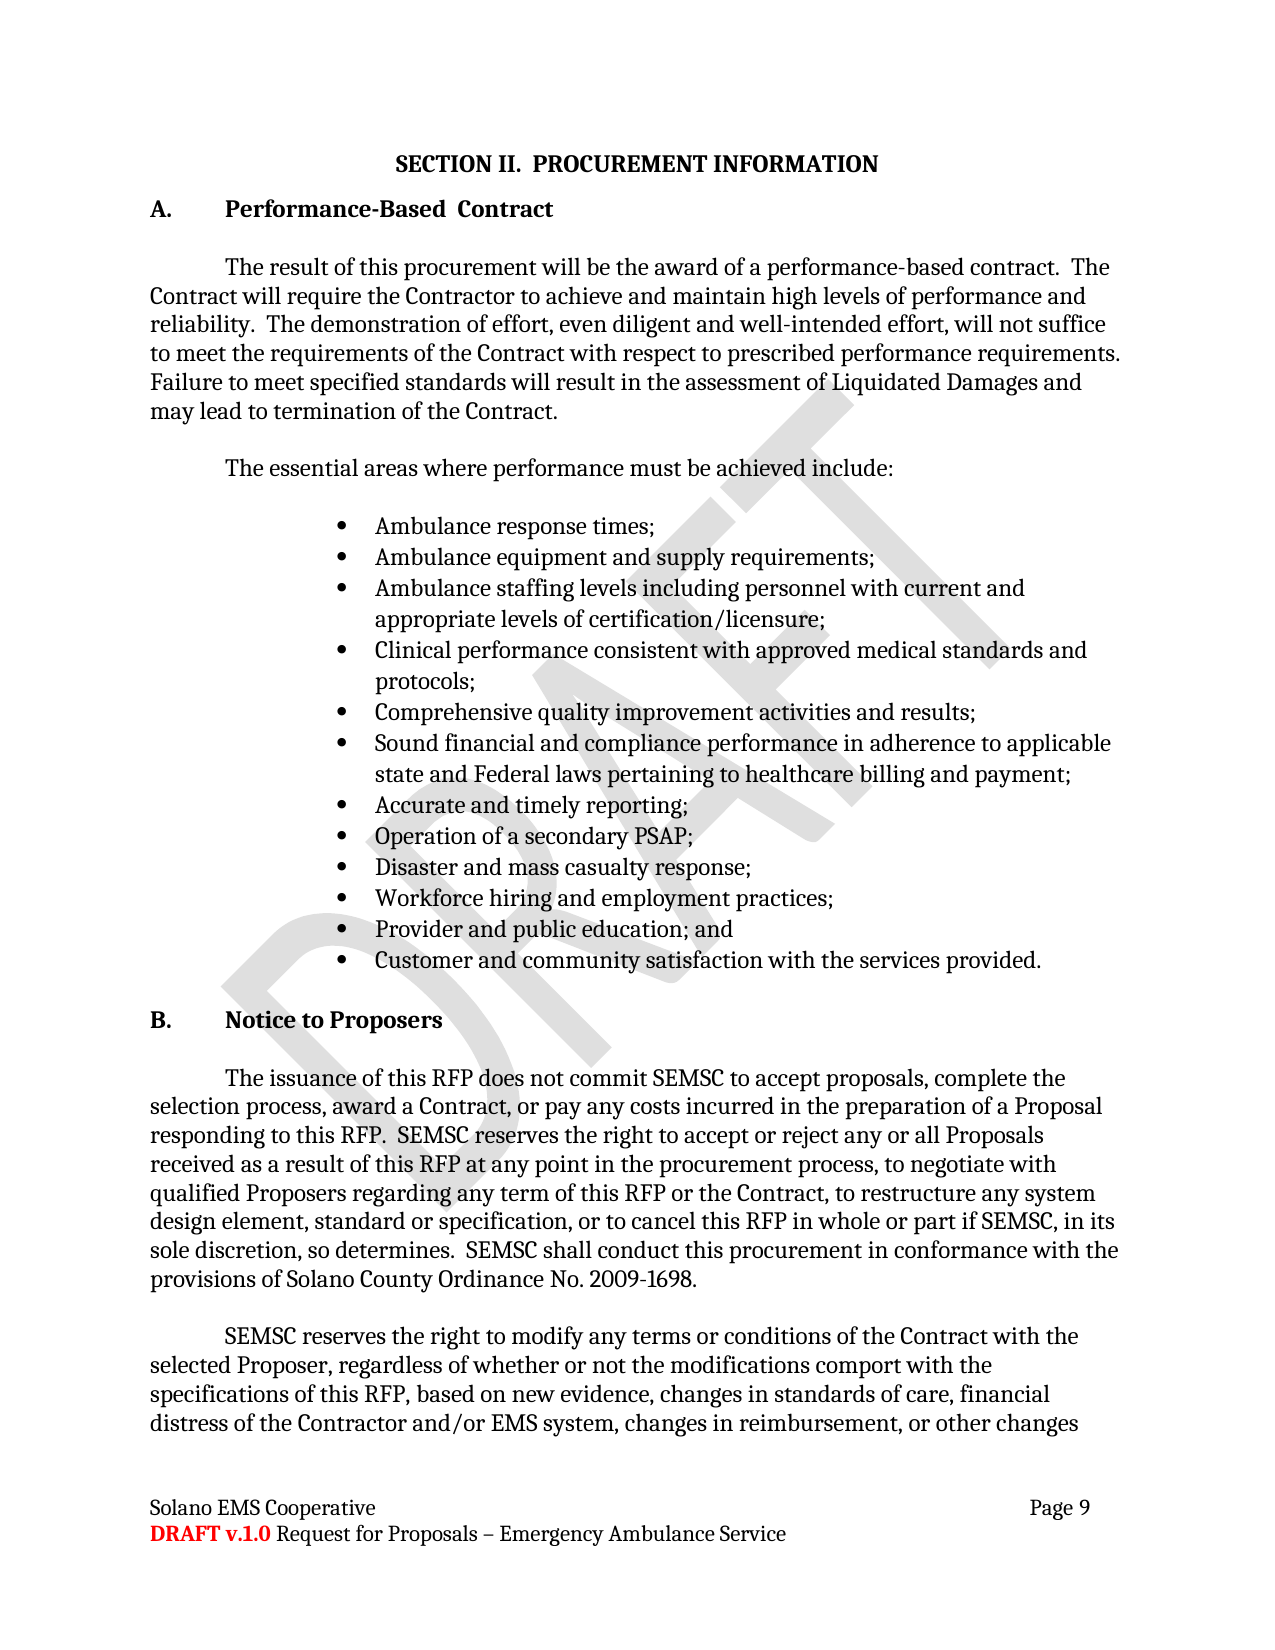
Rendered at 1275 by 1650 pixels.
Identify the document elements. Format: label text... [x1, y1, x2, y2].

text SECTION II. PROCUREMENT INFORMATION [150, 150, 1125, 179]
list Ambulance equipment and supply requirements; [337, 543, 1125, 571]
list Ambulance staffing levels including personnel with current and appropriate levels of certification/licensure; [337, 574, 1125, 633]
list Disaster and mass casualty response; [337, 853, 1125, 882]
text The result of this procurement will be the award of a performance-based contract. The Contract will require the Contractor to achieve and maintain high levels of performance and reliability. The demonstration of effort, even diligent and well-intended effort, will not suffice to meet the requirements of the Contract with respect to prescribed performance requirements. Failure to meet specified standards will result in the assessment of Liquidated Damages and may lead to termination of the Contract. [150, 253, 1125, 425]
list Operation of a secondary PSAP; [337, 822, 1125, 851]
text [150, 1322, 1125, 1437]
list Comprehensive quality improvement activities and results; [337, 698, 1125, 727]
list Clinical performance consistent with approved medical standards and protocols; [337, 636, 1125, 696]
list Workforce hiring and employment practices; [337, 884, 1125, 913]
list Provider and public education; and [337, 915, 1125, 944]
list Customer and community satisfaction with the services provided. [337, 946, 1125, 975]
text A. Performance-Based Contract [150, 195, 1125, 224]
text The essential areas where performance must be achieved include: [150, 454, 1125, 483]
text The issuance of this RFP does not commit SEMSC to accept proposals, complete the selection process, award a Contract, or pay any costs incurred in the preparation of a Proposal responding to this RFP. SEMSC reserves the right to accept or reject any or all Proposals received as a result of this RFP at any point in the procurement process, to negotiate with qualified Proposers regarding any term of this RFP or the Contract, to restructure any system design element, standard or specification, or to cancel this RFP in whole or part if SEMSC, in its sole discretion, so determines. SEMSC shall conduct this procurement in conformance with the provisions of Solano County Ordinance No. 2009-1698. [150, 1063, 1125, 1293]
list Accurate and timely reporting; [337, 791, 1125, 820]
list Ambulance response times; [337, 512, 1125, 540]
text B. Notice to Proposers [150, 1006, 1125, 1035]
list Sound financial and compliance performance in adherence to applicable state and Federal laws pertaining to healthcare billing and payment; [337, 729, 1125, 789]
